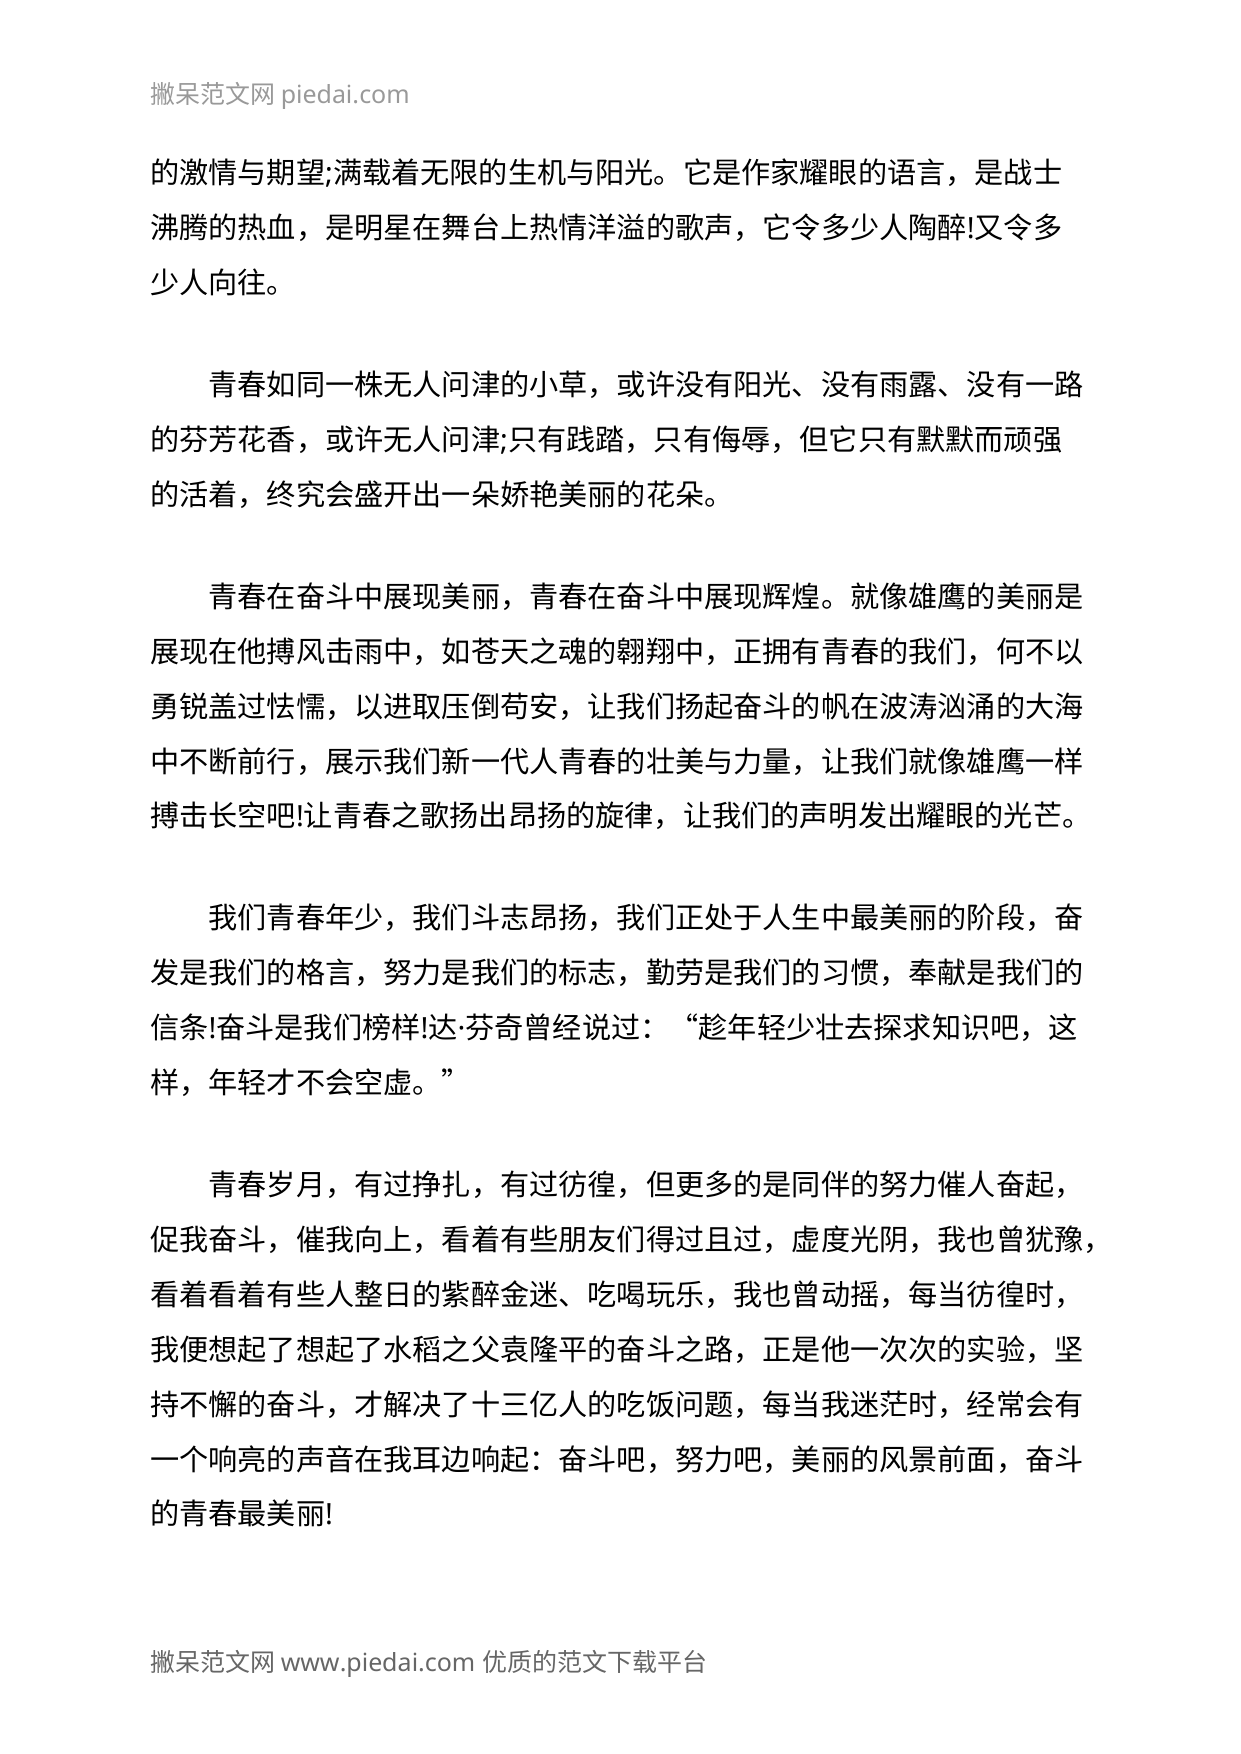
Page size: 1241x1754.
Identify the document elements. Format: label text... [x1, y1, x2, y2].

text 青春如同一株无人问津的小草，或许没有阳光、没有雨露、没有一路的芬芳花香，或许无人问津;只有践踏，只有侮辱，但它只有默默而顽强的活着，终究会盛开出一朵娇艳美丽的花朵。 [150, 362, 1090, 514]
text 我们青春年少，我们斗志昂扬，我们正处于人生中最美丽的阶段，奋发是我们的格言，努力是我们的标志，勤劳是我们的习惯，奉献是我们的信条!奋斗是我们榜样!达·芬奇曾经说过：“趁年轻少壮去探求知识吧，这样，年轻才不会空虚。” [150, 895, 1090, 1102]
text 青春在奋斗中展现美丽，青春在奋斗中展现辉煌。就像雄鹰的美丽是展现在他搏风击雨中，如苍天之魂的翱翔中，正拥有青春的我们，何不以勇锐盖过怯懦，以进取压倒苟安，让我们扬起奋斗的帆在波涛汹涌的大海中不断前行，展示我们新一代人青春的壮美与力量，让我们就像雄鹰一样搏击长空吧!让青春之歌扬出昂扬的旋律，让我们的声明发出耀眼的光芒。 [150, 573, 1090, 835]
text 青春岁月，有过挣扎，有过彷徨，但更多的是同伴的努力催人奋起，促我奋斗，催我向上，看着有些朋友们得过且过，虚度光阴，我也曾犹豫，看着看着有些人整日的紫醉金迷、吃喝玩乐，我也曾动摇，每当彷徨时，我便想起了想起了水稻之父袁隆平的奋斗之路，正是他一次次的实验，坚持不懈的奋斗，才解决了十三亿人的吃饭问题，每当我迷茫时，经常会有一个响亮的声音在我耳边响起：奋斗吧，努力吧，美丽的风景前面，奋斗的青春最美丽! [150, 1162, 1090, 1533]
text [150, 150, 1090, 302]
